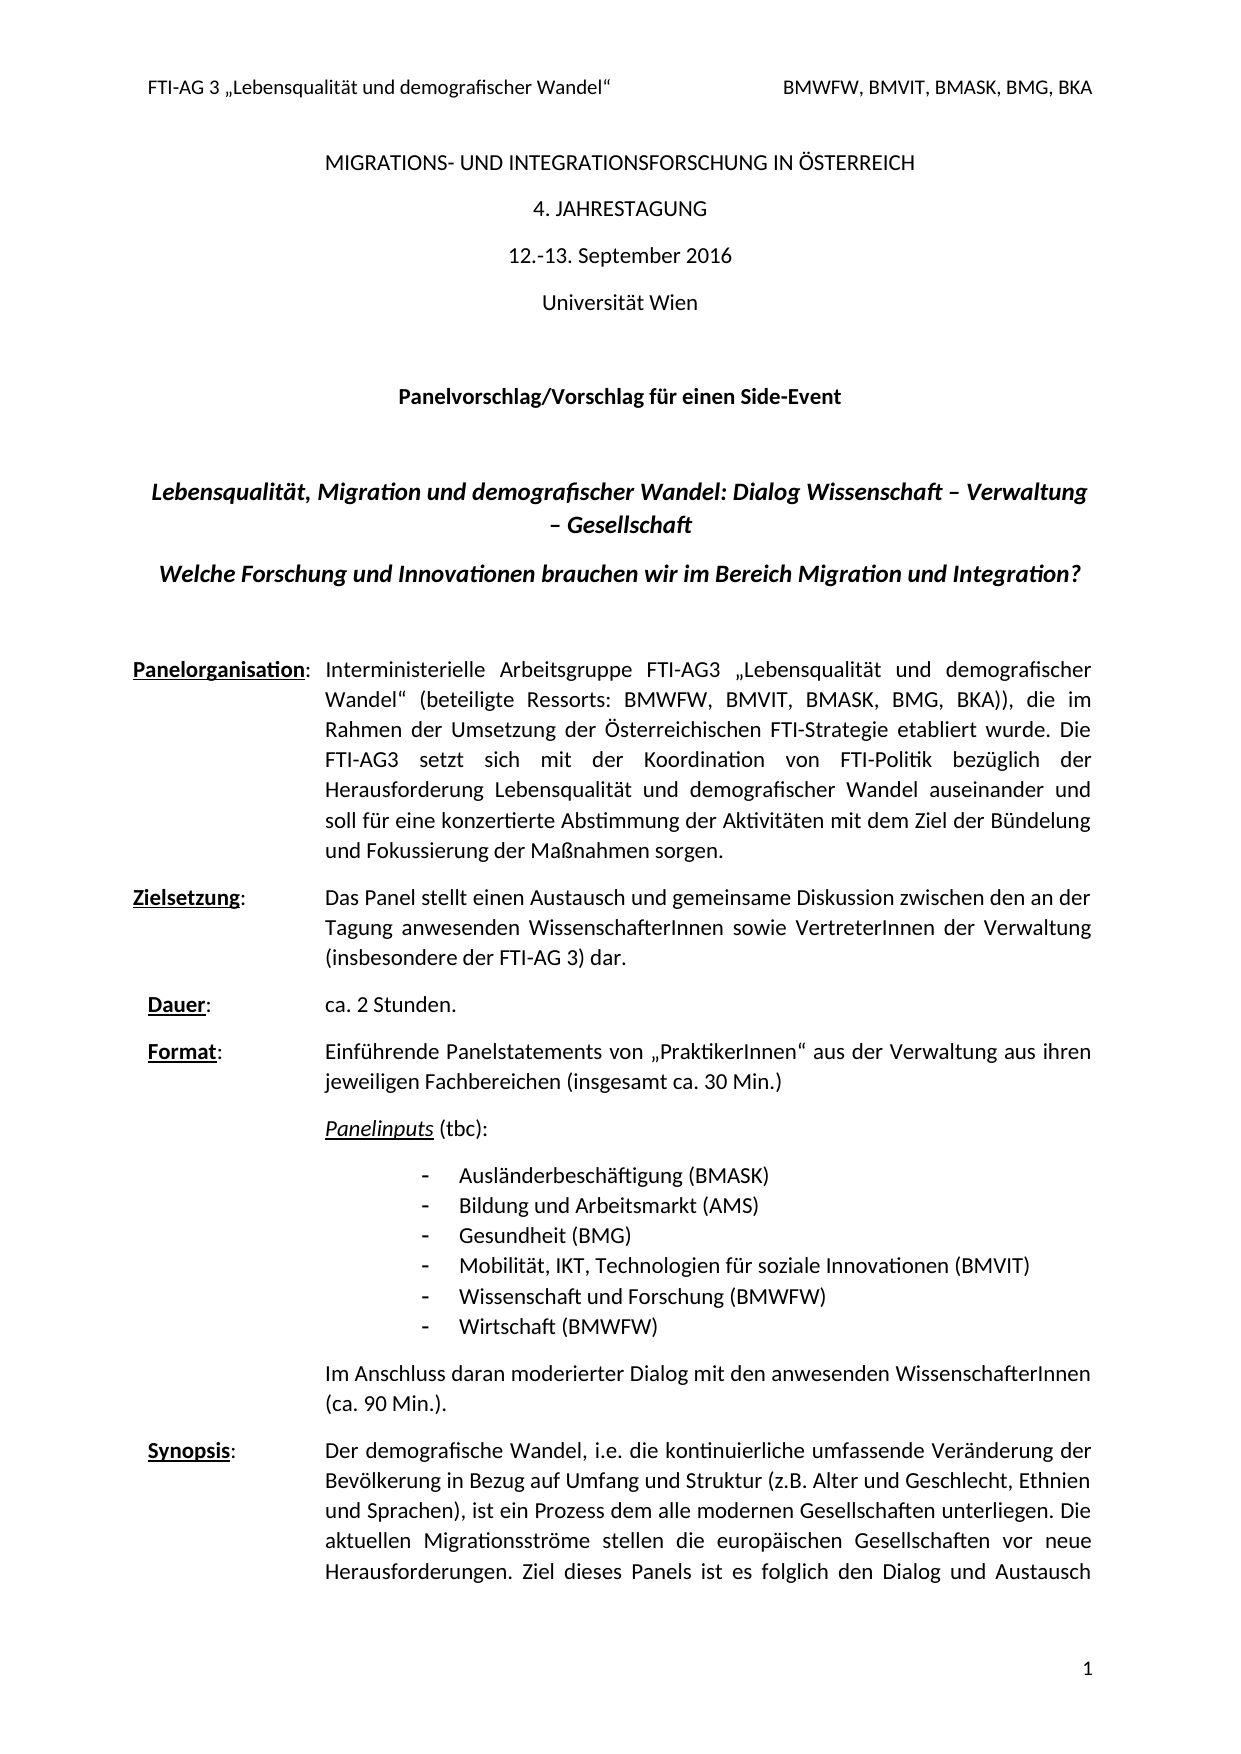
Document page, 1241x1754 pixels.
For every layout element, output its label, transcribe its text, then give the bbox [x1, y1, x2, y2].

text Universität Wien [148, 288, 1092, 316]
text Panelinputs (tbc): [148, 1114, 1092, 1142]
text 4. JAHRESTAGUNG [148, 194, 1092, 223]
text Panelvorschlag/Vorschlag für einen Side-Event [148, 382, 1092, 410]
text Lebensqualität, Migration und demografischer Wandel: Dialog Wissenschaft – Verwaltung – Gesellschaft [148, 476, 1092, 539]
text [148, 1436, 1092, 1585]
list Wirtschaft (BMWFW) [421, 1312, 1092, 1340]
text MIGRATIONS- UND INTEGRATIONSFORSCHUNG IN ÖSTERREICH [148, 148, 1092, 176]
list Ausländerbeschäftigung (BMASK) [421, 1161, 1092, 1189]
list Bildung und Arbeitsmarkt (AMS) [421, 1191, 1092, 1219]
text Format: Einführende Panelstatements von „PraktikerInnen“ aus der Verwaltung aus ihren jeweiligen Fachbereichen (insgesamt ca. 30 Min.) [148, 1037, 1092, 1095]
text Welche Forschung und Innovationen brauchen wir im Bereich Migration und Integration? [148, 558, 1092, 589]
text 12.-13. September 2016 [148, 241, 1092, 269]
list Gesundheit (BMG) [421, 1221, 1092, 1249]
text Dauer: ca. 2 Stunden. [148, 990, 1092, 1018]
list Mobilität, IKT, Technologien für soziale Innovationen (BMVIT) [421, 1252, 1092, 1280]
text Zielsetzung: Das Panel stellt einen Austausch und gemeinsame Diskussion zwischen den an der Tagung anwesenden WissenschafterInnen sowie VertreterInnen der Verwaltung (insbesondere der FTI-AG 3) dar. [133, 883, 1092, 971]
text Panelorganisation: Interministerielle Arbeitsgruppe FTI-AG3 „Lebensqualität und demografischer Wandel“ (beteiligte Ressorts: BMWFW, BMVIT, BMASK, BMG, BKA)), die im Rahmen der Umsetzung der Österreichischen FTI-Strategie etabliert wurde. Die FTI-AG3 setzt sich mit der Koordination von FTI-Politik bezüglich der Herausforderung Lebensqualität und demografischer Wandel auseinander und soll für eine konzertierte Abstimmung der Aktivitäten mit dem Ziel der Bündelung und Fokussierung der Maßnahmen sorgen. [133, 655, 1092, 864]
text Im Anschluss daran moderierter Dialog mit den anwesenden WissenschafterInnen (ca. 90 Min.). [325, 1359, 1092, 1417]
list Wissenschaft und Forschung (BMWFW) [421, 1282, 1092, 1310]
